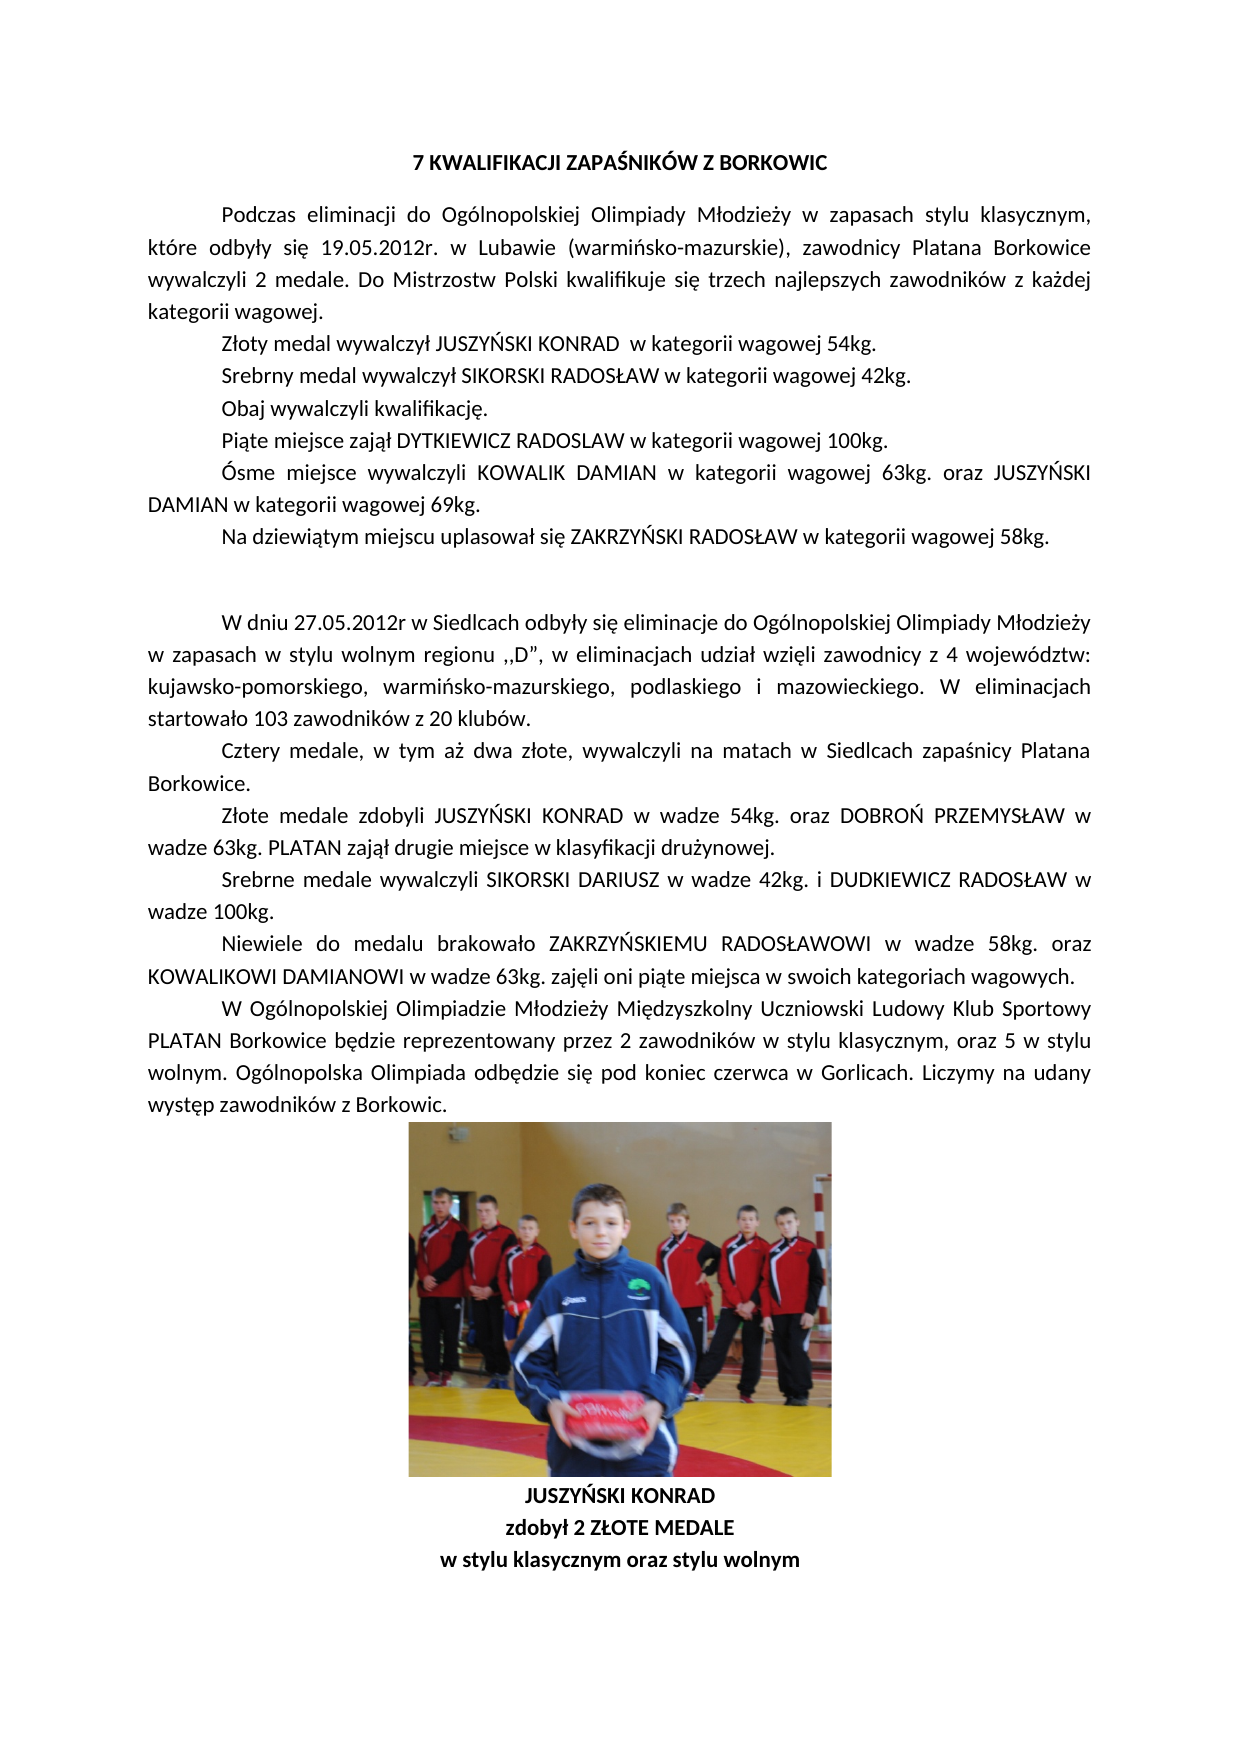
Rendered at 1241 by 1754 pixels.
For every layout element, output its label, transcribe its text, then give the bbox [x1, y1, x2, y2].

text Piąte miejsce zajął DYTKIEWICZ RADOSLAW w kategorii wagowej 100kg. [148, 426, 1093, 454]
text w stylu klasycznym oraz stylu wolnym [148, 1546, 1093, 1574]
text W Ogólnopolskiej Olimpiadzie Młodzieży Międzyszkolny Uczniowski Ludowy Klub Sportowy PLATAN Borkowice będzie reprezentowany przez 2 zawodników w stylu klasycznym, oraz 5 w stylu wolnym. Ogólnopolska Olimpiada odbędzie się pod koniec czerwca w Gorlicach. Liczymy na udany występ zawodników z Borkowic. [148, 994, 1093, 1118]
text Srebrne medale wywalczyli SIKORSKI DARIUSZ w wadze 42kg. i DUDKIEWICZ RADOSŁAW w wadze 100kg. [148, 865, 1093, 925]
picture [408, 1122, 832, 1477]
text Srebrny medal wywalczył SIKORSKI RADOSŁAW w kategorii wagowej 42kg. [148, 362, 1093, 389]
text Obaj wywalczyli kwalifikację. [148, 394, 1093, 422]
text JUSZYŃSKI KONRAD [148, 1481, 1093, 1509]
text Ósme miejsce wywalczyli KOWALIK DAMIAN w kategorii wagowej 63kg. oraz JUSZYŃSKI DAMIAN w kategorii wagowej 69kg. [148, 458, 1093, 518]
text W dniu 27.05.2012r w Siedlcach odbyły się eliminacje do Ogólnopolskiej Olimpiady Młodzieży w zapasach w stylu wolnym regionu ,,D”, w eliminacjach udział wzięli zawodnicy z 4 województw: kujawsko-pomorskiego, warmińsko-mazurskiego, podlaskiego i mazowieckiego. W eliminacjach startowało 103 zawodników z 20 klubów. [148, 608, 1093, 732]
text Na dziewiątym miejscu uplasował się ZAKRZYŃSKI RADOSŁAW w kategorii wagowej 58kg. [148, 522, 1093, 551]
text zdobył 2 ZŁOTE MEDALE [148, 1513, 1093, 1541]
text Niewiele do medalu brakowało ZAKRZYŃSKIEMU RADOSŁAWOWI w wadze 58kg. oraz KOWALIKOWI DAMIANOWI w wadze 63kg. zajęli oni piąte miejsca w swoich kategoriach wagowych. [148, 929, 1093, 990]
text Złoty medal wywalczył JUSZYŃSKI KONRAD w kategorii wagowej 54kg. [148, 329, 1093, 357]
text Złote medale zdobyli JUSZYŃSKI KONRAD w wadze 54kg. oraz DOBROŃ PRZEMYSŁAW w wadze 63kg. PLATAN zajął drugie miejsce w klasyfikacji drużynowej. [148, 801, 1093, 861]
text Podczas eliminacji do Ogólnopolskiej Olimpiady Młodzieży w zapasach stylu klasycznym, które odbyły się 19.05.2012r. w Lubawie (warmińsko-mazurskie), zawodnicy Platana Borkowice wywalczyli 2 medale. Do Mistrzostw Polski kwalifikuje się trzech najlepszych zawodników z każdej kategorii wagowej. [148, 201, 1093, 325]
text 7 KWALIFIKACJI ZAPAŚNIKÓW Z BORKOWIC [148, 148, 1093, 176]
text Cztery medale, w tym aż dwa złote, wywalczyli na matach w Siedlcach zapaśnicy Platana Borkowice. [148, 736, 1093, 797]
